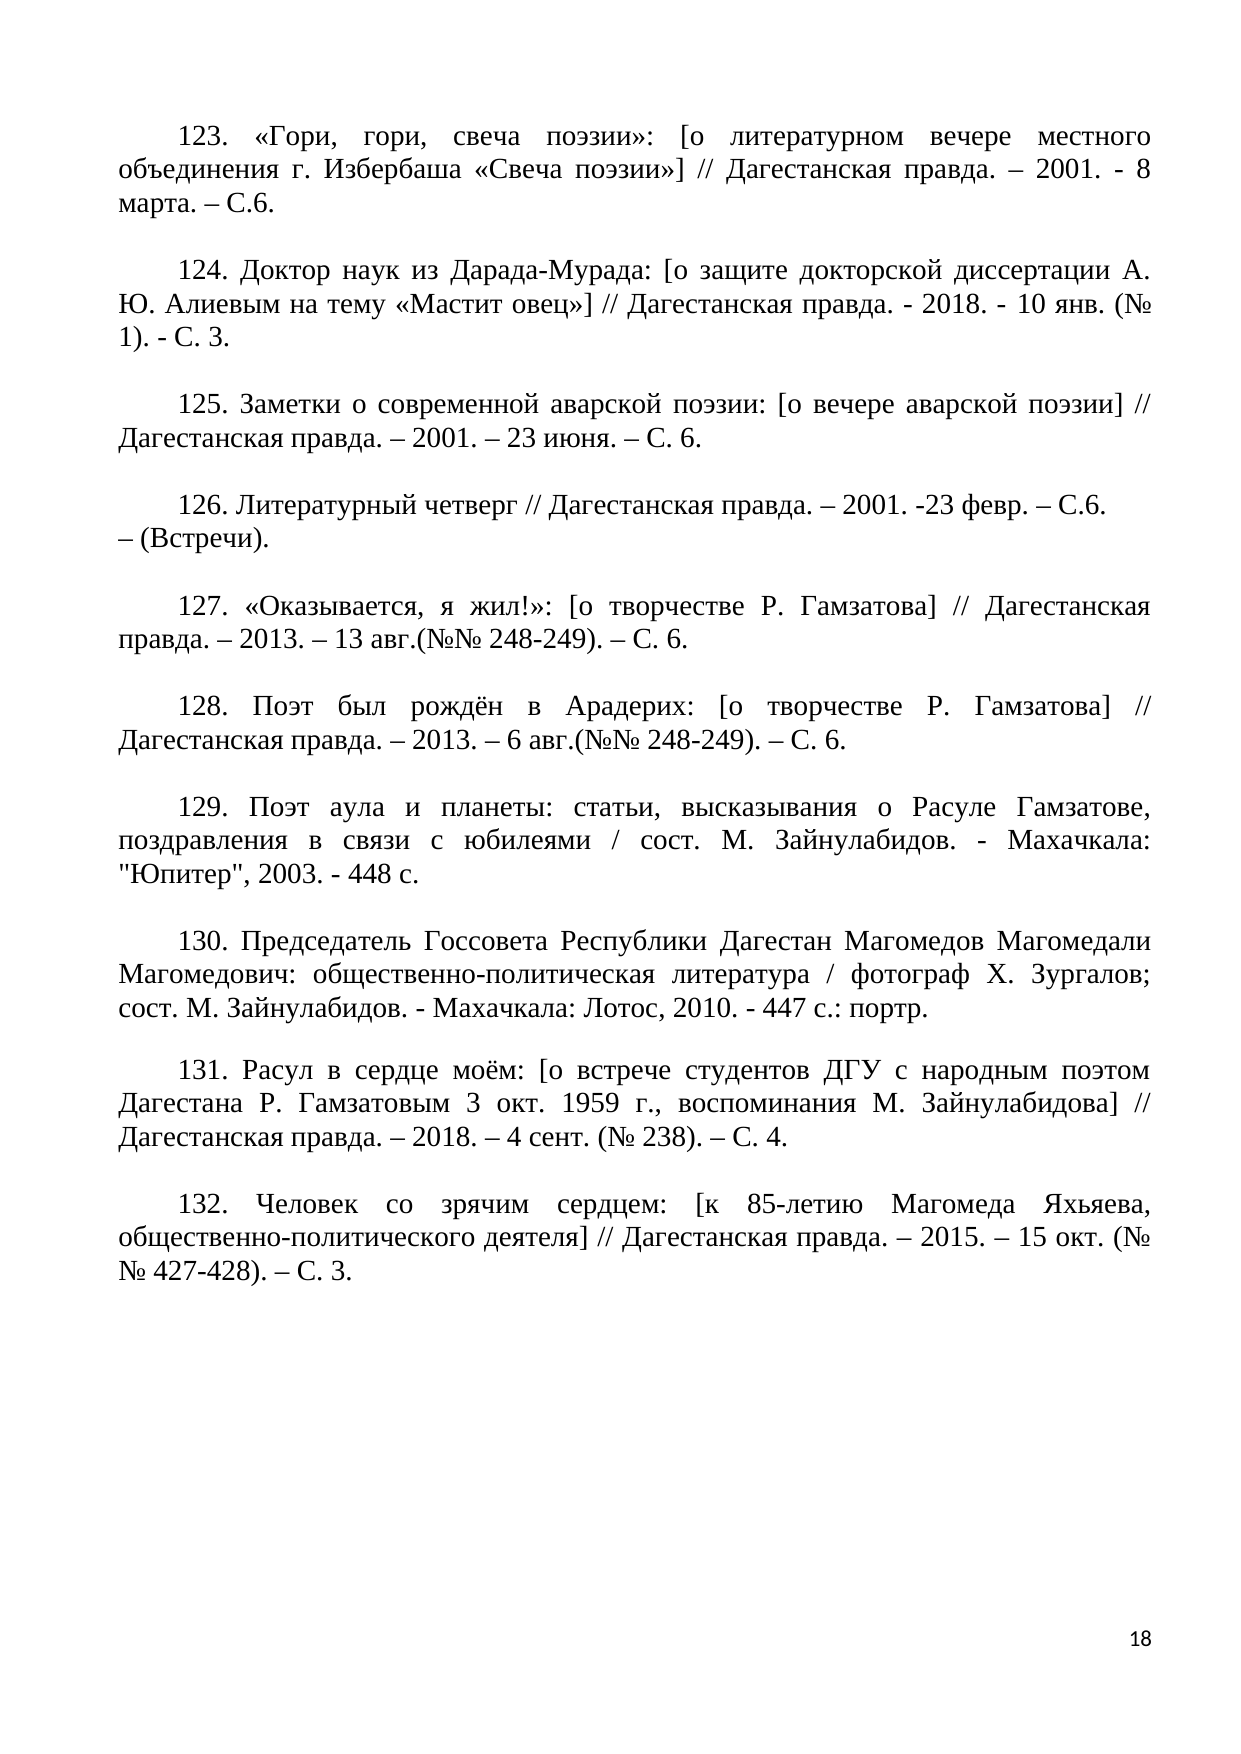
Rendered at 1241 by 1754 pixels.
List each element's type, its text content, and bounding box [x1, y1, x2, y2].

text 123. «Гори, гори, свеча поэзии»: [о литературном вечере местного объединения г. Избербаша «Свеча поэзии»] // Дагестанская правда. – 2001. - 8 марта. – С.6. [118, 118, 1152, 219]
text 132. Человек со зрячим сердцем: [к 85-летию Магомеда Яхьяева, общественно-политического деятеля] // Дагестанская правда. – 2015. – 15 окт. (№№ 427-428). – С. 3. [118, 1186, 1152, 1287]
text 129. Поэт аула и планеты: статьи, высказывания о Расуле Гамзатове, поздравления в связи с юбилеями / сост. М. Зайнулабидов. - Махачкала: "Юпитер", 2003. - 448 с. [118, 789, 1152, 889]
text 130. Председатель Госсовета Республики Дагестан Магомедов Магомедали Магомедович: общественно-политическая литература / фотограф Х. Зургалов; сост. М. Зайнулабидов. - Махачкала: Лотос, 2010. - 447 с.: портр. [118, 923, 1152, 1024]
text 124. Доктор наук из Дарада-Мурада: [о защите докторской диссертации А. Ю. Алиевым на тему «Мастит овец»] // Дагестанская правда. - 2018. - 10 янв. (№ 1). - С. 3. [118, 252, 1152, 353]
text 126. Литературный четверг // Дагестанская правда. – 2001. -23 февр. – С.6. [118, 487, 1152, 521]
text 131. Расул в сердце моём: [о встрече студентов ДГУ с народным поэтом Дагестана Р. Гамзатовым 3 окт. 1959 г., воспоминания М. Зайнулабидова] // Дагестанская правда. – 2018. – 4 сент. (№ 238). – С. 4. [118, 1052, 1152, 1152]
text 125. Заметки о современной аварской поэзии: [о вечере аварской поэзии] // Дагестанская правда. – 2001. – 23 июня. – С. 6. [118, 386, 1152, 453]
text 128. Поэт был рождён в Арадерих: [о творчестве Р. Гамзатова] // Дагестанская правда. – 2013. – 6 авг.(№№ 248-249). – С. 6. [118, 688, 1152, 755]
text – (Встречи). [118, 521, 1152, 554]
text 127. «Оказывается, я жил!»: [о творчестве Р. Гамзатова] // Дагестанская правда. – 2013. – 13 авг.(№№ 248-249). – С. 6. [118, 588, 1152, 655]
